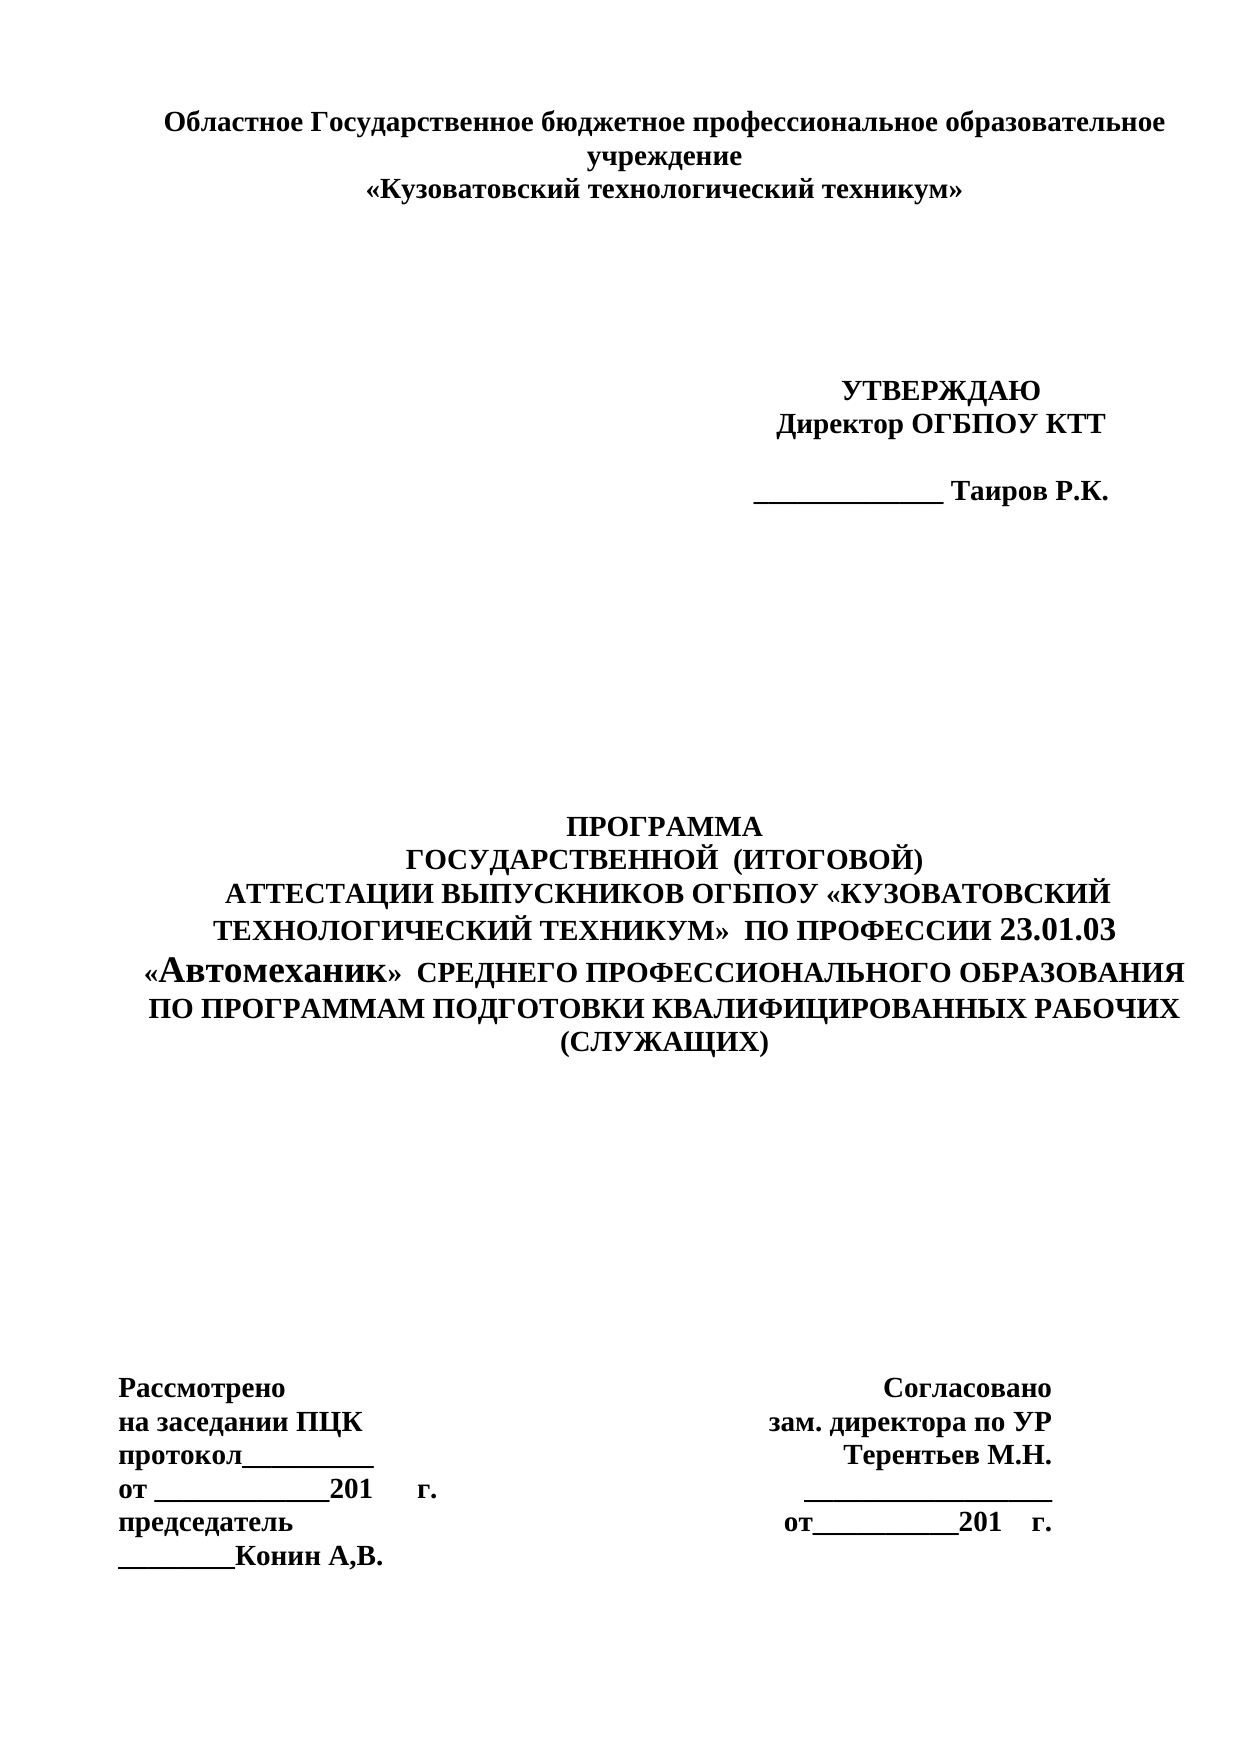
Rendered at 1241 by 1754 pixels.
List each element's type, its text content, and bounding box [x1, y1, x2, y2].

text АТТЕСТАЦИИ ВЫПУСКНИКОВ ОГБПОУ «КУЗОВАТОВСКИЙ ТЕХНОЛОГИЧЕСКИЙ ТЕХНИКУМ» ПО ПРОФЕССИИ 23.01.03 «Автомеханик» СРЕДНЕГО ПРОФЕССИОНАЛЬНОГО ОБРАЗОВАНИЯ ПО ПРОГРАММАМ ПОДГОТОВКИ КВАЛИФИЦИРОВАННЫХ РАБОЧИХ (СЛУЖАЩИХ) [118, 876, 1211, 1058]
text ГОСУДАРСТВЕННОЙ (ИТОГОВОЙ) [118, 842, 1211, 876]
table_header УТВЕРЖДАЮ Директор ОГБПОУ КТТ _____________ Таиров Р.К. [743, 373, 1139, 507]
table_header Рассмотрено на заседании ПЦК протокол_________ от ____________201 г. председатель ________Конин А,В. [107, 1370, 576, 1592]
text «Кузоватовский технологический техникум» [118, 171, 1211, 205]
table_header Согласовано зам. директора по УР Терентьев М.Н. _________________ от__________201 г. [576, 1370, 1063, 1592]
text ПРОГРАММА [118, 809, 1211, 842]
text Областное Государственное бюджетное профессиональное образовательное учреждение [118, 104, 1211, 171]
